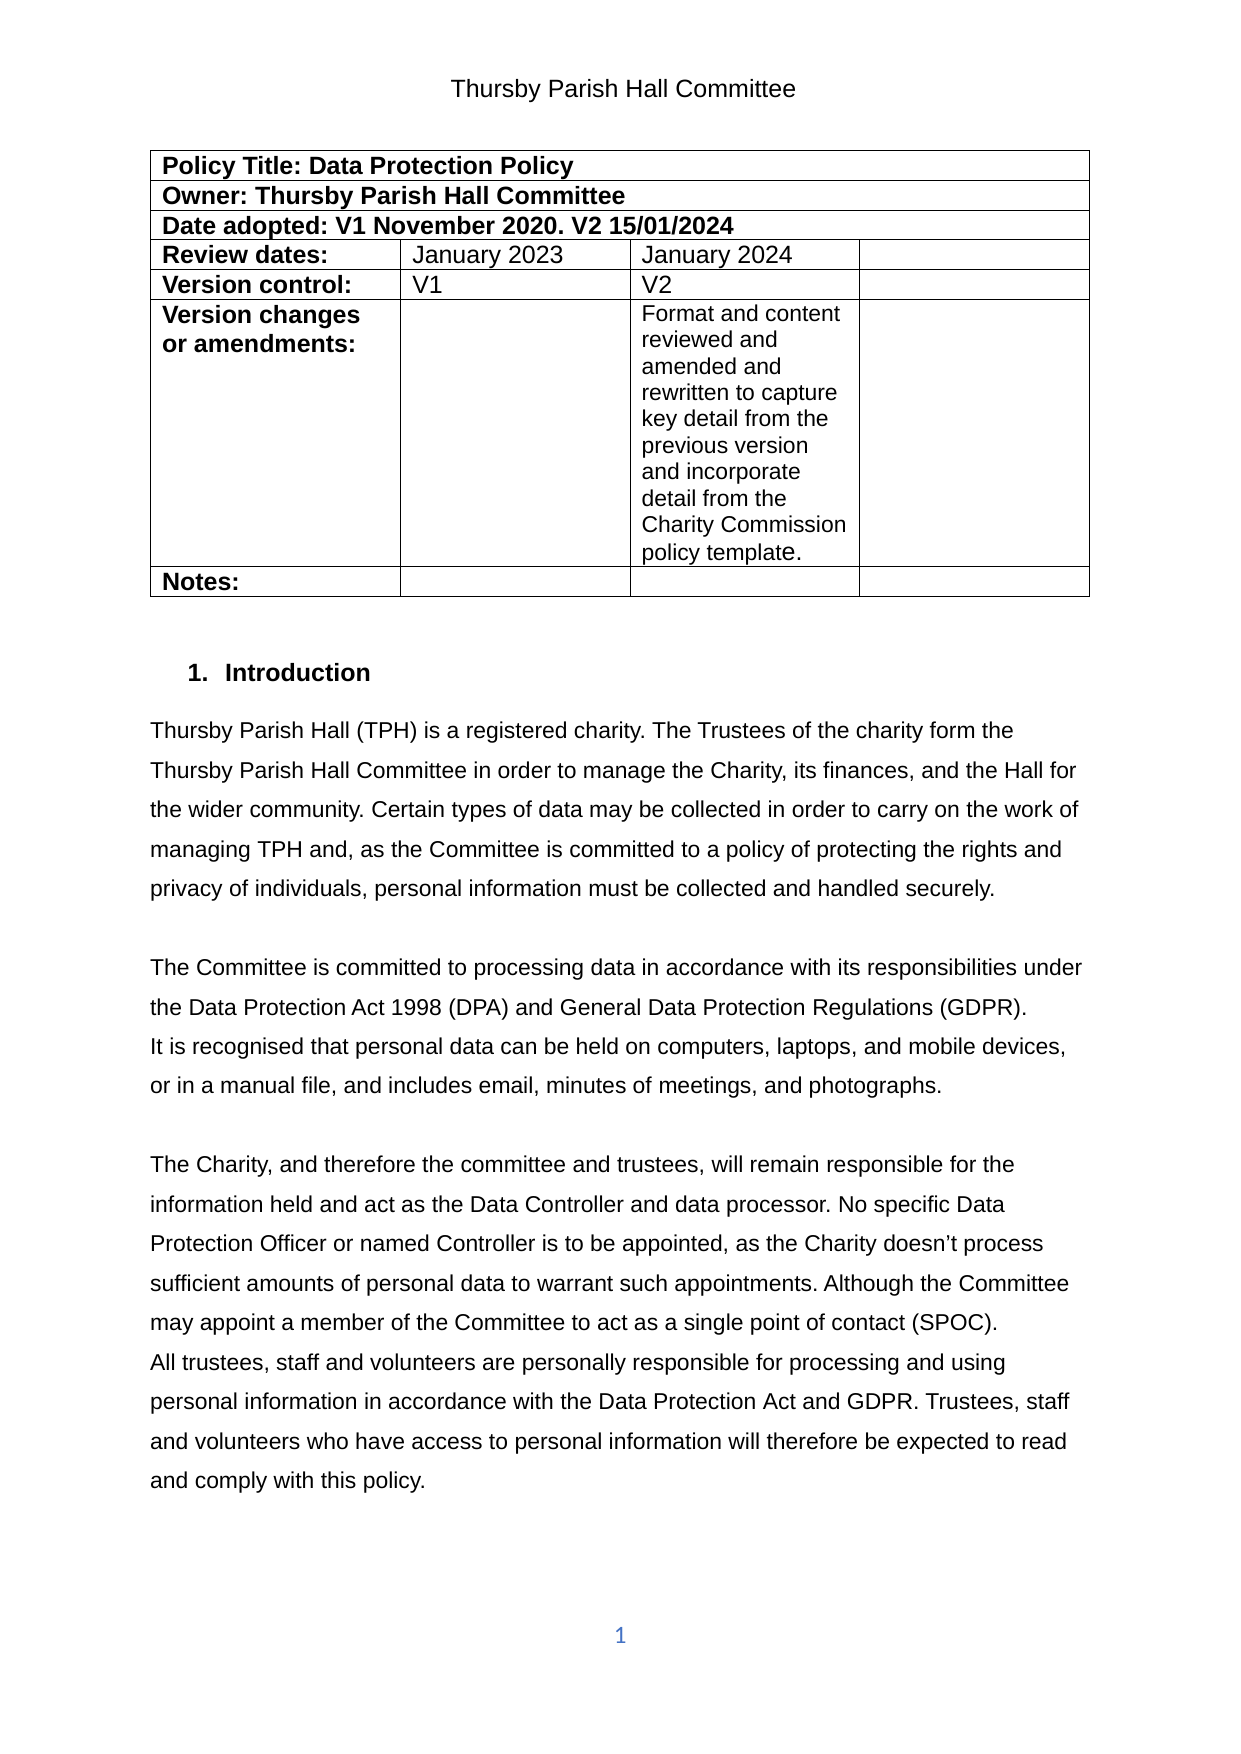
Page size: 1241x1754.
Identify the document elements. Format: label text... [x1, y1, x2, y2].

table_cell [631, 567, 859, 596]
table_cell [860, 567, 1089, 596]
table_cell Notes: [151, 567, 400, 596]
text The Charity, and therefore the committee and trustees, will remain responsible for the information held and act as the Data Controller and data processor. No specific Data Protection Officer or named Controller is to be appointed, as the Charity doesn’t process sufficient amounts of personal data to warrant such appointments. Although the Committee may appoint a member of the Committee to act as a single point of contact (SPOC). [150, 1151, 1090, 1336]
table_cell [401, 300, 630, 566]
table_cell [860, 240, 1089, 269]
list Introduction [187, 658, 1090, 687]
table_cell Date adopted: V1 November 2020. V2 15/01/2024 [151, 211, 1089, 239]
text Thursby Parish Hall (TPH) is a registered charity. The Trustees of the charity form the Thursby Parish Hall Committee in order to manage the Charity, its finances, and the Hall for the wider community. Certain types of data may be collected in order to carry on the work of managing TPH and, as the Committee is committed to a policy of protecting the rights and privacy of individuals, personal information must be collected and handled securely. [150, 717, 1090, 901]
table_cell V1 [401, 270, 630, 299]
table_cell Review dates: [151, 240, 400, 269]
table_header Policy Title: Data Protection Policy [151, 151, 1089, 180]
table_cell [860, 270, 1089, 299]
text The Committee is committed to processing data in accordance with its responsibilities under the Data Protection Act 1998 (DPA) and General Data Protection Regulations (GDPR). [150, 954, 1090, 1020]
text It is recognised that personal data can be held on computers, laptops, and mobile devices, or in a manual file, and includes email, minutes of meetings, and photographs. [150, 1033, 1090, 1099]
table_cell Format and content reviewed and amended and rewritten to capture key detail from the previous version and incorporate detail from the Charity Commission policy template. [631, 300, 859, 566]
table_cell January 2023 [401, 240, 630, 269]
table_cell Owner: Thursby Parish Hall Committee [151, 181, 1089, 209]
table_cell [401, 567, 630, 596]
table_cell Version changes or amendments: [151, 300, 400, 566]
table_cell January 2024 [631, 240, 859, 269]
text All trustees, staff and volunteers are personally responsible for processing and using personal information in accordance with the Data Protection Act and GDPR. Trustees, staff and volunteers who have access to personal information will therefore be expected to read and comply with this policy. [150, 1349, 1090, 1493]
table_cell Version control: [151, 270, 400, 299]
table_cell [860, 300, 1089, 566]
table_cell V2 [631, 270, 859, 299]
